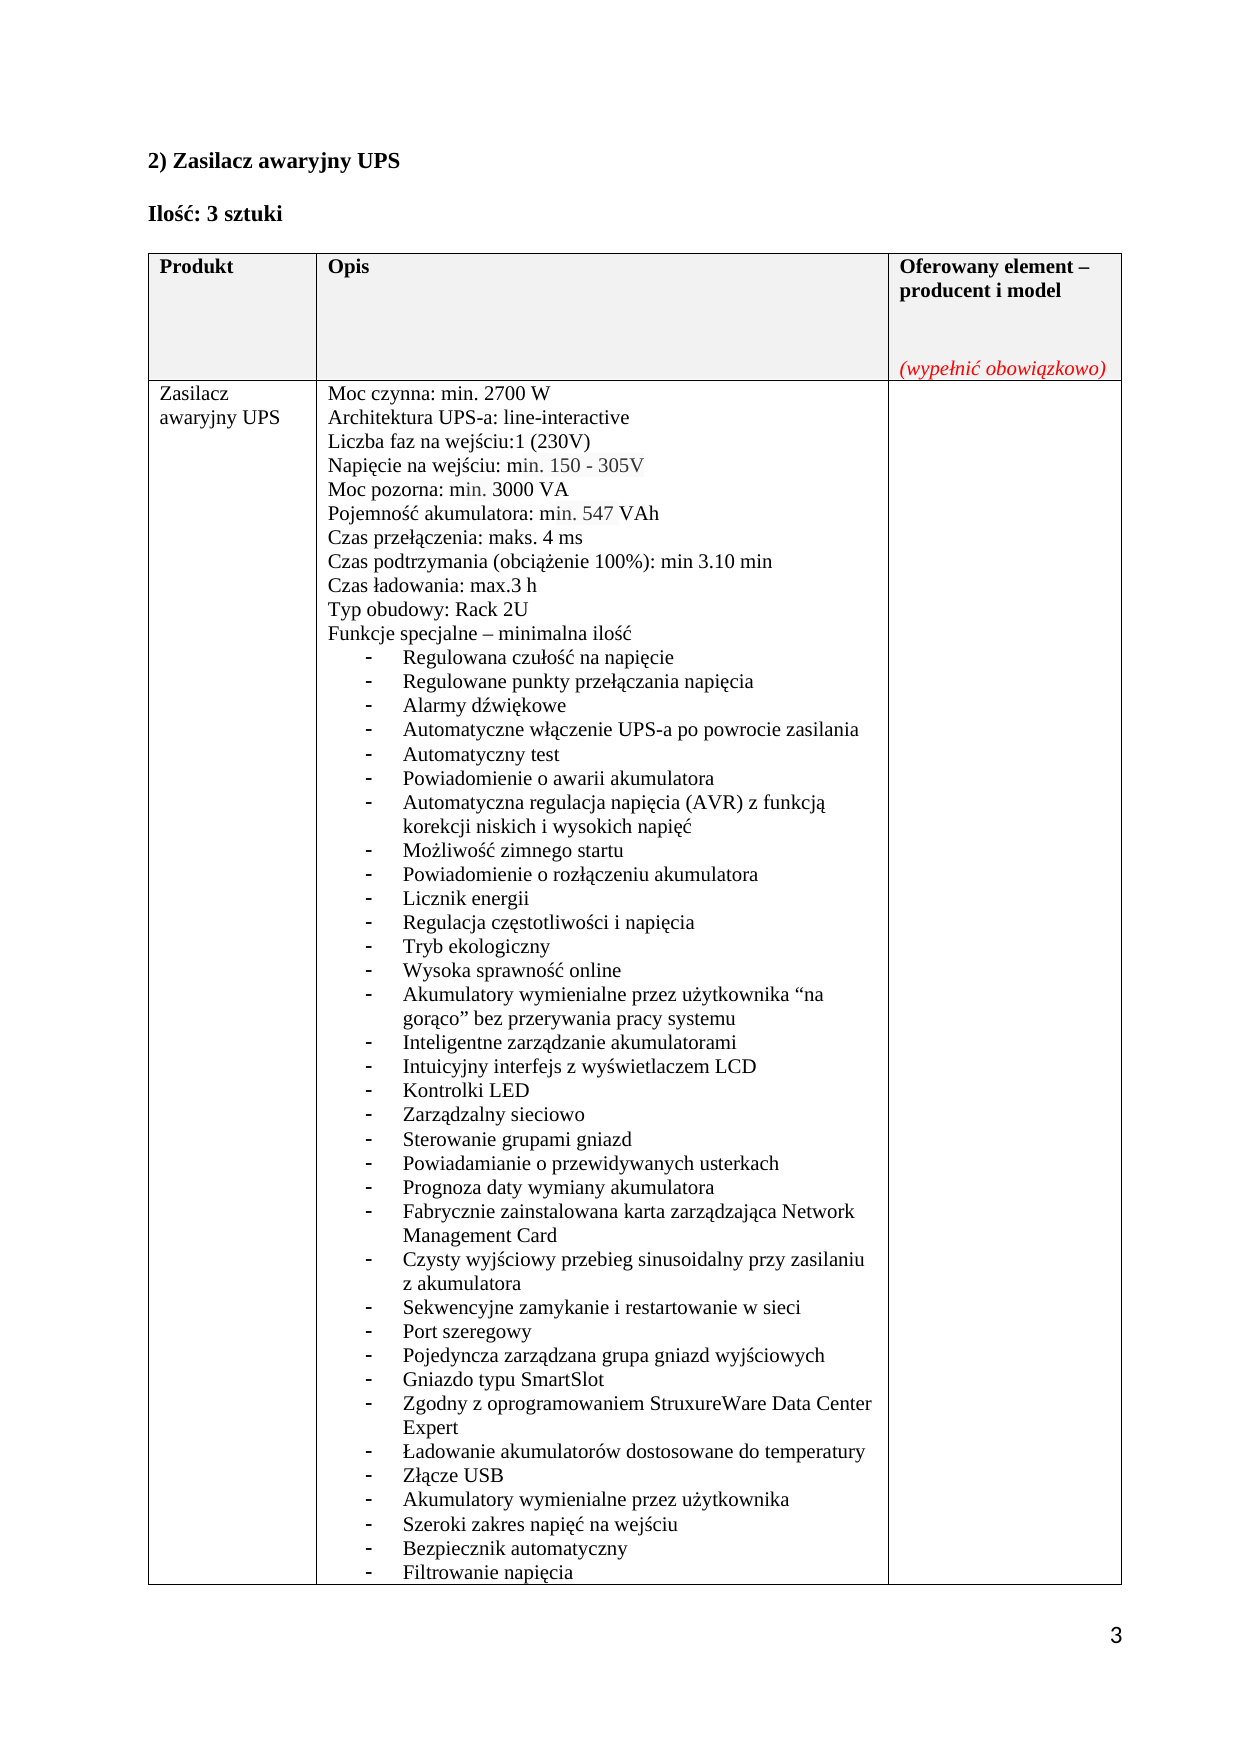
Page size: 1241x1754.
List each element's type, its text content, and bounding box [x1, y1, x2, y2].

table_header Oferowany element – producent i model (wypełnić obowiązkowo) [889, 254, 1121, 379]
table_cell [889, 381, 1121, 1584]
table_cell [317, 381, 888, 1584]
table_header Produkt [149, 254, 316, 379]
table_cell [149, 381, 316, 1584]
table_header Opis [317, 254, 888, 379]
text Ilość: 3 sztuki [148, 200, 1122, 227]
text 2) Zasilacz awaryjny UPS [148, 148, 1122, 174]
